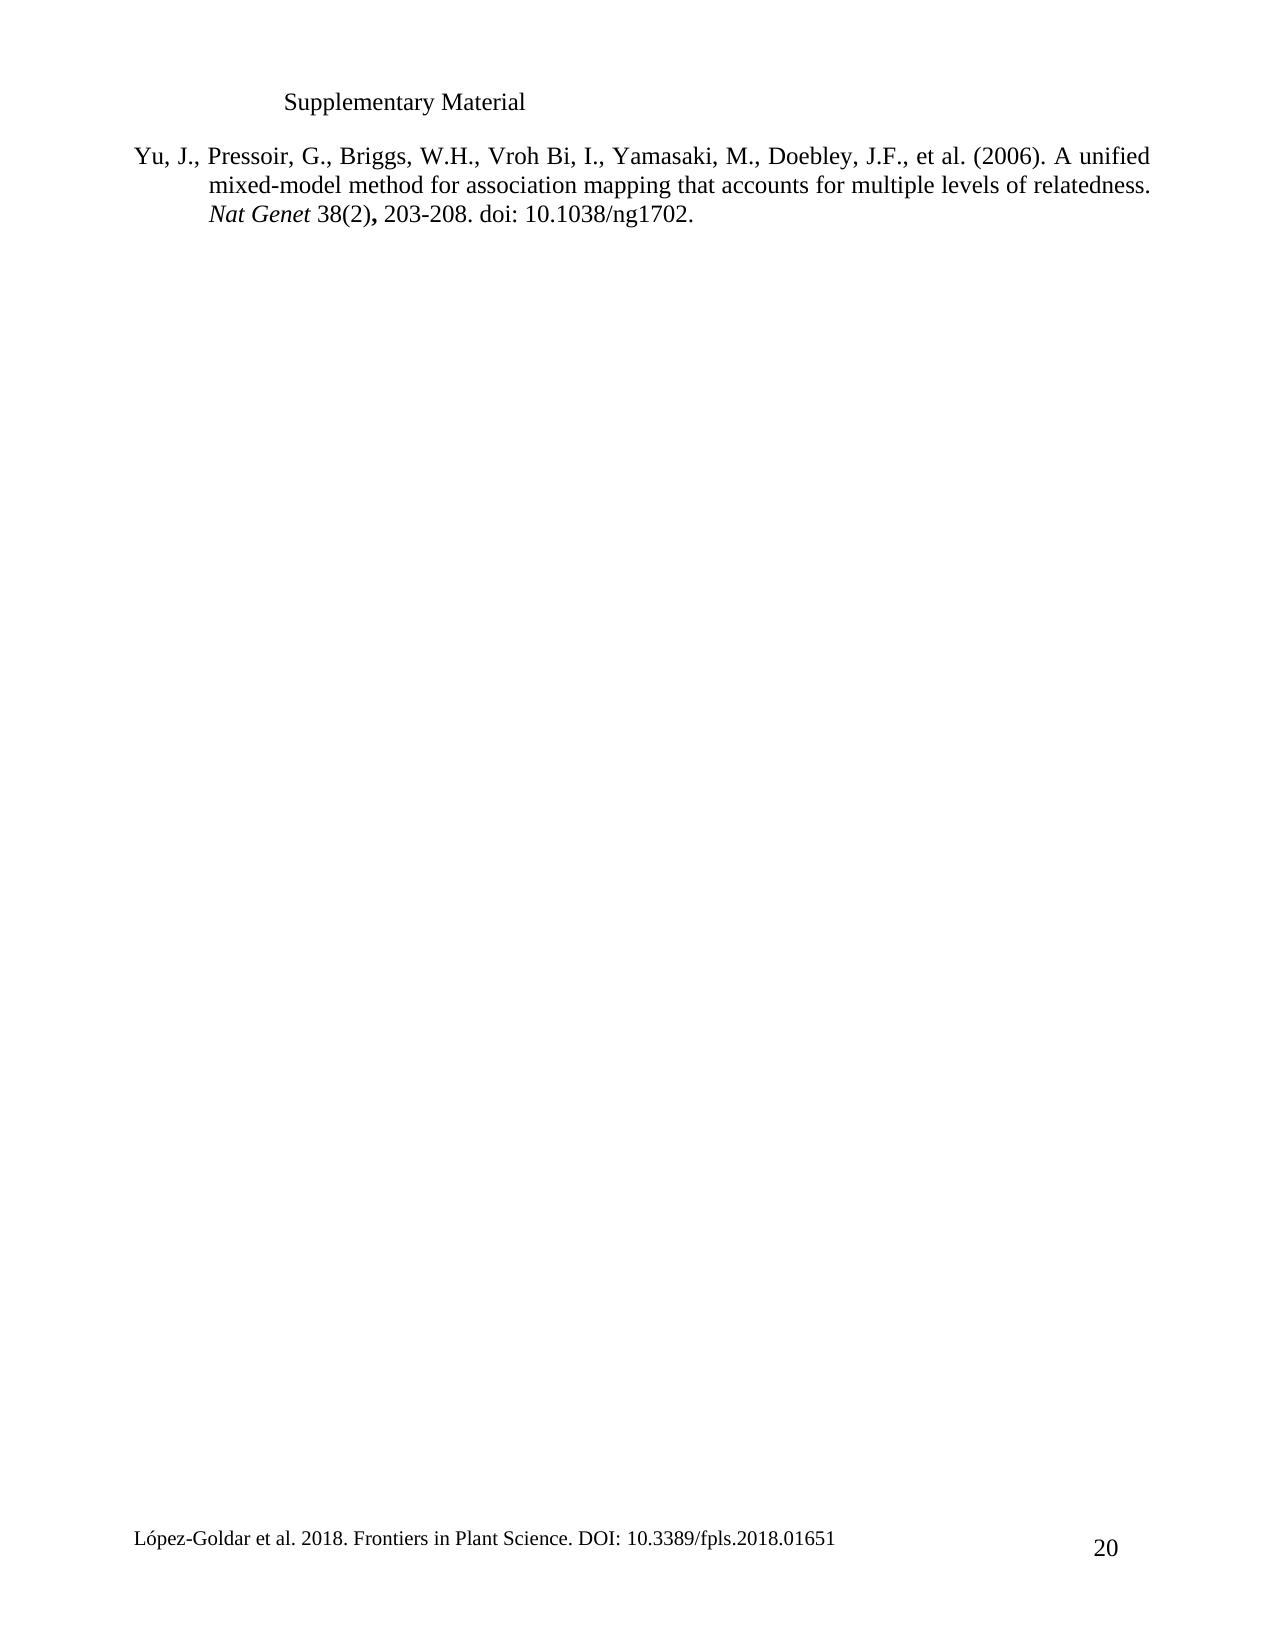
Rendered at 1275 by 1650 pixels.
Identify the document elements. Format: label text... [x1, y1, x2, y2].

text Yu, J., Pressoir, G., Briggs, W.H., Vroh Bi, I., Yamasaki, M., Doebley, J.F., et al. (2006). A unified mixed-model method for association mapping that accounts for multiple levels of relatedness. Nat Genet 38(2), 203-208. doi: 10.1038/ng1702. [133, 141, 1152, 227]
